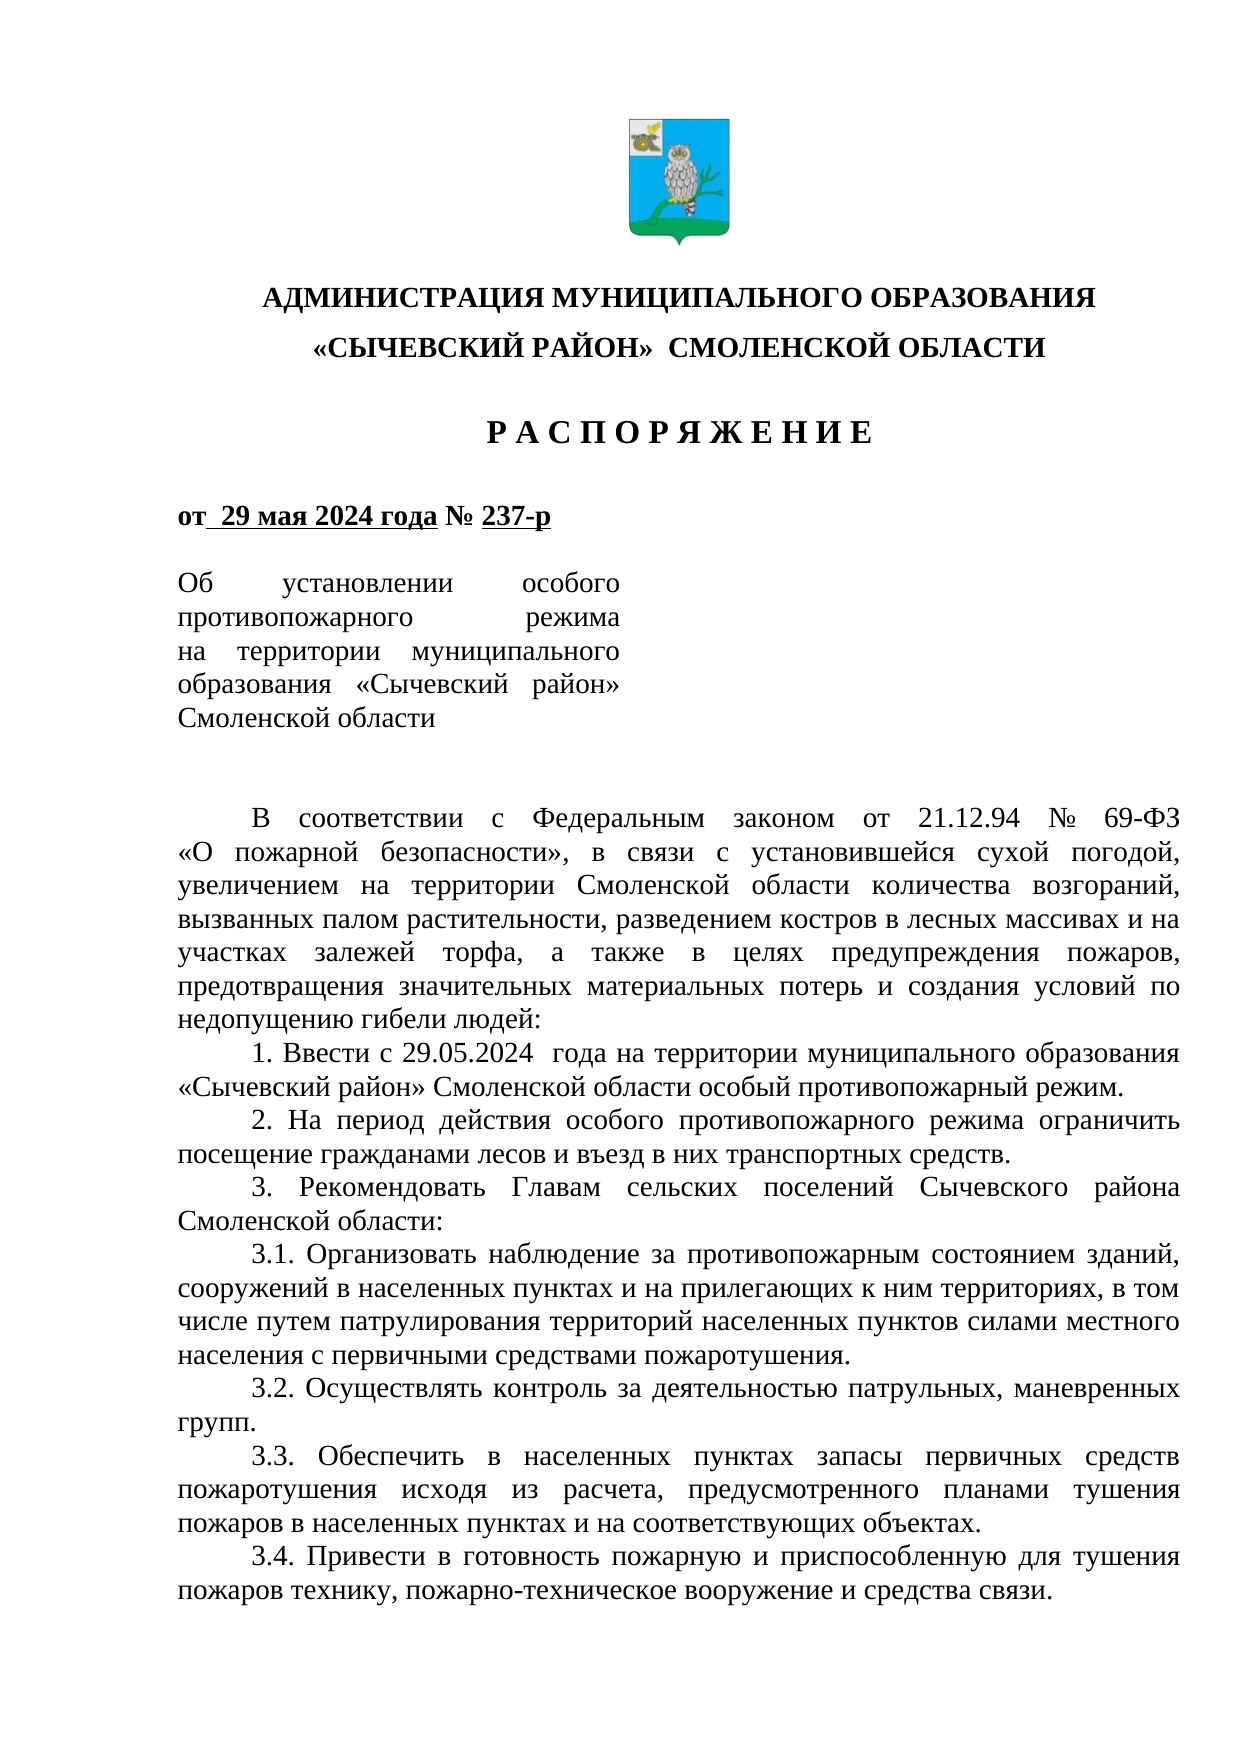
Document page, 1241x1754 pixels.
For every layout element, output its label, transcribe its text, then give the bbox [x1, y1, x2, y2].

text 3.3. Обеспечить в населенных пунктах запасы первичных средств пожаротушения исходя из расчета, предусмотренного планами тушения пожаров в населенных пунктах и на соответствующих объектах. [177, 1438, 1181, 1538]
text 2. На период действия особого противопожарного режима ограничить посещение гражданами лесов и въезд в них транспортных средств. [177, 1102, 1181, 1169]
text АДМИНИСТРАЦИЯ МУНИЦИПАЛЬНОГО ОБРАЗОВАНИЯ [177, 280, 1181, 313]
text 1. Ввести с 29.05.2024 года на территории муниципального образования «Сычевский район» Смоленской области особый противопожарный режим. [177, 1035, 1181, 1102]
text от 29 мая 2024 года № 237-р [177, 498, 1181, 532]
text Р А С П О Р Я Ж Е Н И Е [177, 412, 1181, 450]
text 3. Рекомендовать Главам сельских поселений Сычевского района Смоленской области: [177, 1169, 1181, 1236]
text 3.1. Организовать наблюдение за противопожарным состоянием зданий, сооружений в населенных пунктах и на прилегающих к ним территориях, в том числе путем патрулирования территорий населенных пунктов силами местного населения с первичными средствами пожаротушения. [177, 1236, 1181, 1371]
text Об установлении особого противопожарного режима на территории муниципального образования «Сычевский район» Смоленской области [177, 566, 620, 733]
picture [628, 118, 730, 247]
text «СЫЧЕВСКИЙ РАЙОН» СМОЛЕНСКОЙ ОБЛАСТИ [177, 330, 1181, 364]
text В соответствии с Федеральным законом от 21.12.94 № 69-ФЗ «О пожарной безопасности», в связи с установившейся сухой погодой, увеличением на территории Смоленской области количества возгораний, вызванных палом растительности, разведением костров в лесных массивах и на участках залежей торфа, а также в целях предупреждения пожаров, предотвращения значительных материальных потерь и создания условий по недопущению гибели людей: [177, 800, 1181, 1035]
text 3.2. Осуществлять контроль за деятельностью патрульных, маневренных групп. [177, 1371, 1181, 1438]
text 3.4. Привести в готовность пожарную и приспособленную для тушения пожаров технику, пожарно-техническое вооружение и средства связи. [177, 1538, 1181, 1605]
